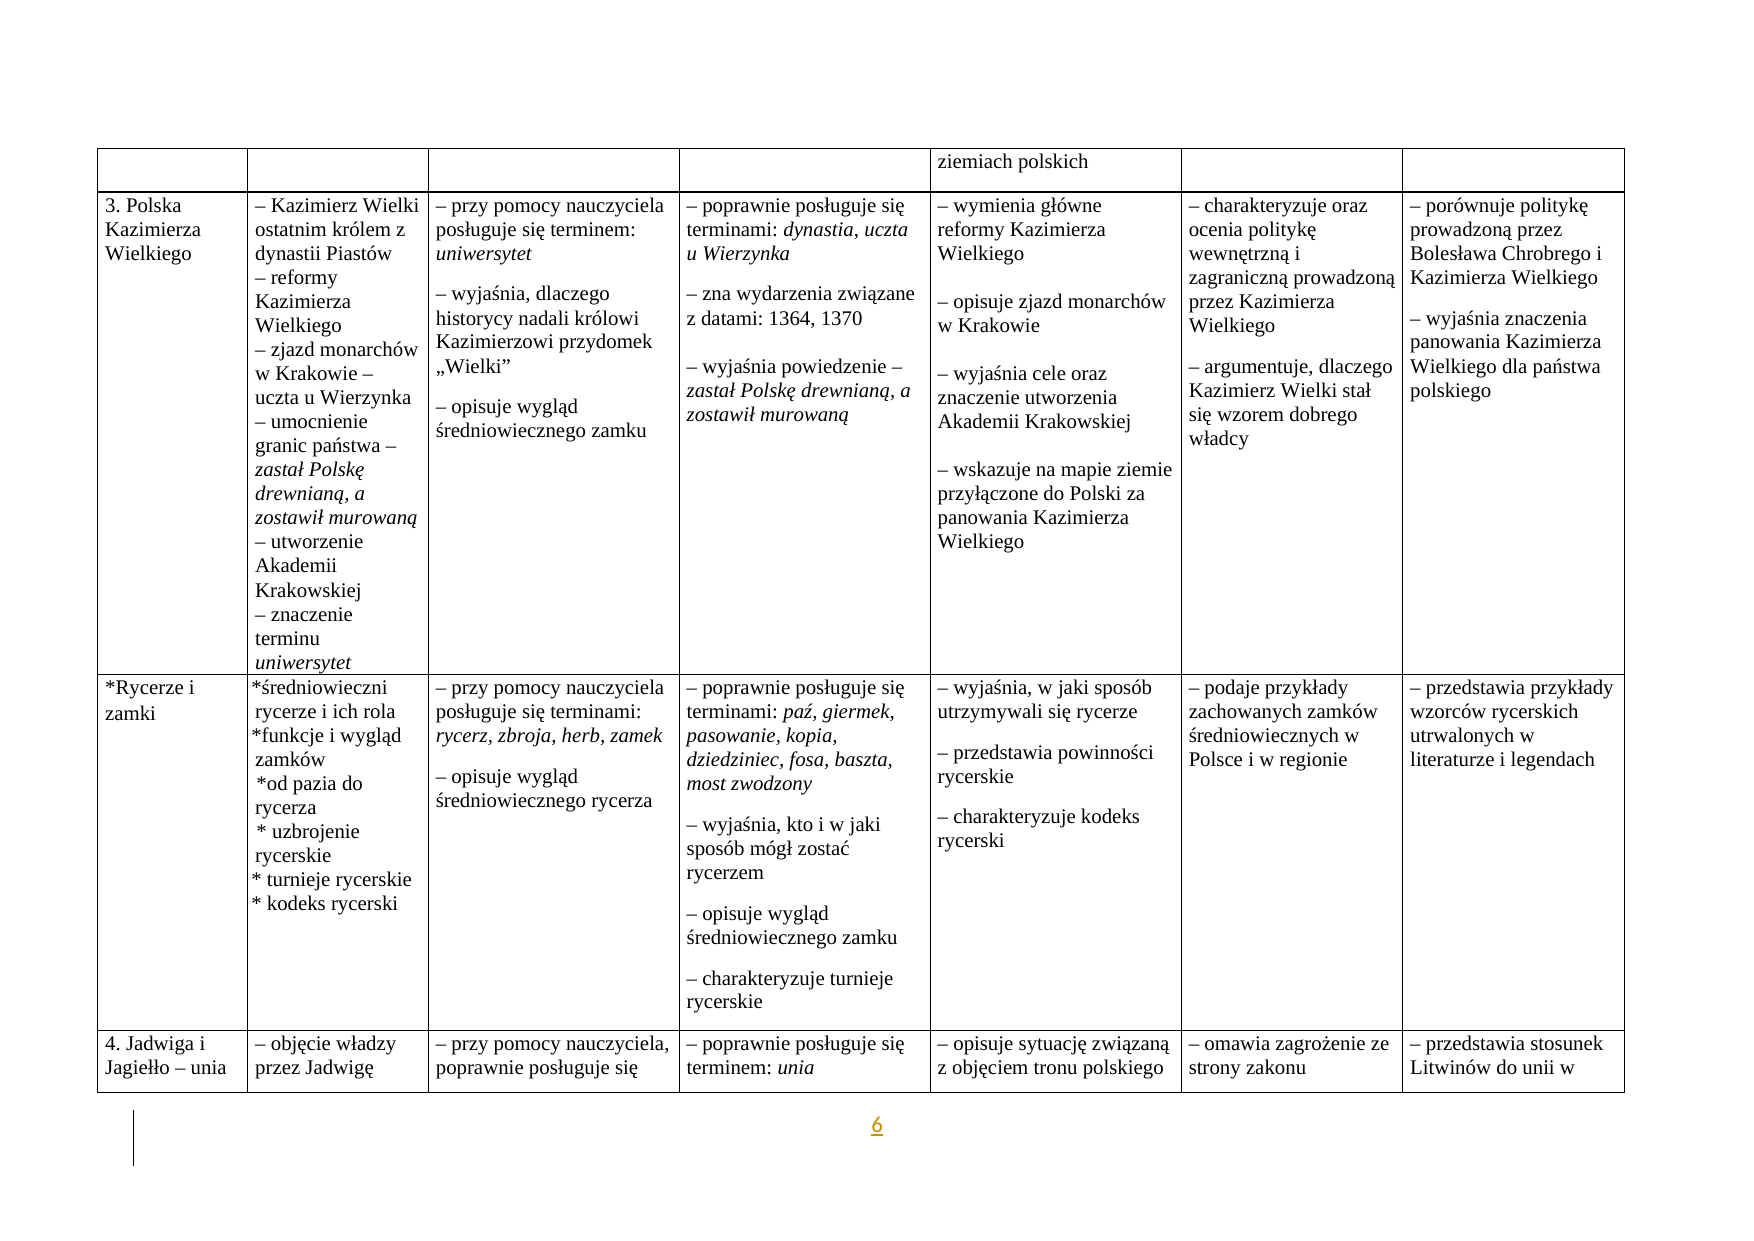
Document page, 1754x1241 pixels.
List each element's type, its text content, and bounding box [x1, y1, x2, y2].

table_cell – porównuje politykę prowadzoną przez Bolesława Chrobrego i Kazimierza Wielkiego – wyjaśnia znaczenia panowania Kazimierza Wielkiego dla państwa polskiego [1403, 193, 1624, 674]
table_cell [429, 1031, 679, 1092]
table_cell 3. Polska Kazimierza Wielkiego [98, 193, 247, 674]
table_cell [248, 1031, 428, 1092]
table_cell – poprawnie posługuje się terminami: paź, giermek, pasowanie, kopia, dziedziniec, fosa, baszta, most zwodzony – wyjaśnia, kto i w jaki sposób mógł zostać rycerzem – opisuje wygląd średniowiecznego zamku – charakteryzuje turnieje rycerskie [680, 675, 930, 1030]
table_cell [680, 1031, 930, 1092]
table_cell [98, 149, 247, 191]
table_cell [98, 1031, 247, 1092]
table_cell *średniowieczni rycerze i ich rola *funkcje i wygląd zamków *od pazia do rycerza * uzbrojenie rycerskie * turnieje rycerskie * kodeks rycerski [248, 675, 428, 1030]
table_cell – poprawnie posługuje się terminami: dynastia, uczta u Wierzynka – zna wydarzenia związane z datami: 1364, 1370 – wyjaśnia powiedzenie – zastał Polskę drewnianą, a zostawił murowaną [680, 193, 930, 674]
table_cell – przy pomocy nauczyciela posługuje się terminem: uniwersytet – wyjaśnia, dlaczego historycy nadali królowi Kazimierzowi przydomek „Wielki” – opisuje wygląd średniowiecznego zamku [429, 193, 679, 674]
table_cell *Rycerze i zamki [98, 675, 247, 1030]
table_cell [1182, 149, 1402, 191]
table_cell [680, 149, 930, 191]
table_cell – przedstawia przykłady wzorców rycerskich utrwalonych w literaturze i legendach [1403, 675, 1624, 1030]
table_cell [429, 149, 679, 191]
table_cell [1403, 149, 1624, 191]
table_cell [931, 1031, 1181, 1092]
table_cell – charakteryzuje oraz ocenia politykę wewnętrzną i zagraniczną prowadzoną przez Kazimierza Wielkiego – argumentuje, dlaczego Kazimierz Wielki stał się wzorem dobrego władcy [1182, 193, 1402, 674]
table_cell – Kazimierz Wielki ostatnim królem z dynastii Piastów – reformy Kazimierza Wielkiego – zjazd monarchów w Krakowie – uczta u Wierzynka – umocnienie granic państwa – zastał Polskę drewnianą, a zostawił murowaną – utworzenie Akademii Krakowskiej – znaczenie terminu uniwersytet [248, 193, 428, 674]
table_cell – wyjaśnia, w jaki sposób utrzymywali się rycerze – przedstawia powinności rycerskie – charakteryzuje kodeks rycerski [931, 675, 1181, 1030]
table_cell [1403, 1031, 1624, 1092]
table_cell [1182, 1031, 1402, 1092]
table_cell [931, 149, 1181, 191]
table_cell – przy pomocy nauczyciela posługuje się terminami: rycerz, zbroja, herb, zamek – opisuje wygląd średniowiecznego rycerza [429, 675, 679, 1030]
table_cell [248, 149, 428, 191]
table_cell – wymienia główne reformy Kazimierza Wielkiego – opisuje zjazd monarchów w Krakowie – wyjaśnia cele oraz znaczenie utworzenia Akademii Krakowskiej – wskazuje na mapie ziemie przyłączone do Polski za panowania Kazimierza Wielkiego [931, 193, 1181, 674]
table_cell – podaje przykłady zachowanych zamków średniowiecznych w Polsce i w regionie [1182, 675, 1402, 1030]
